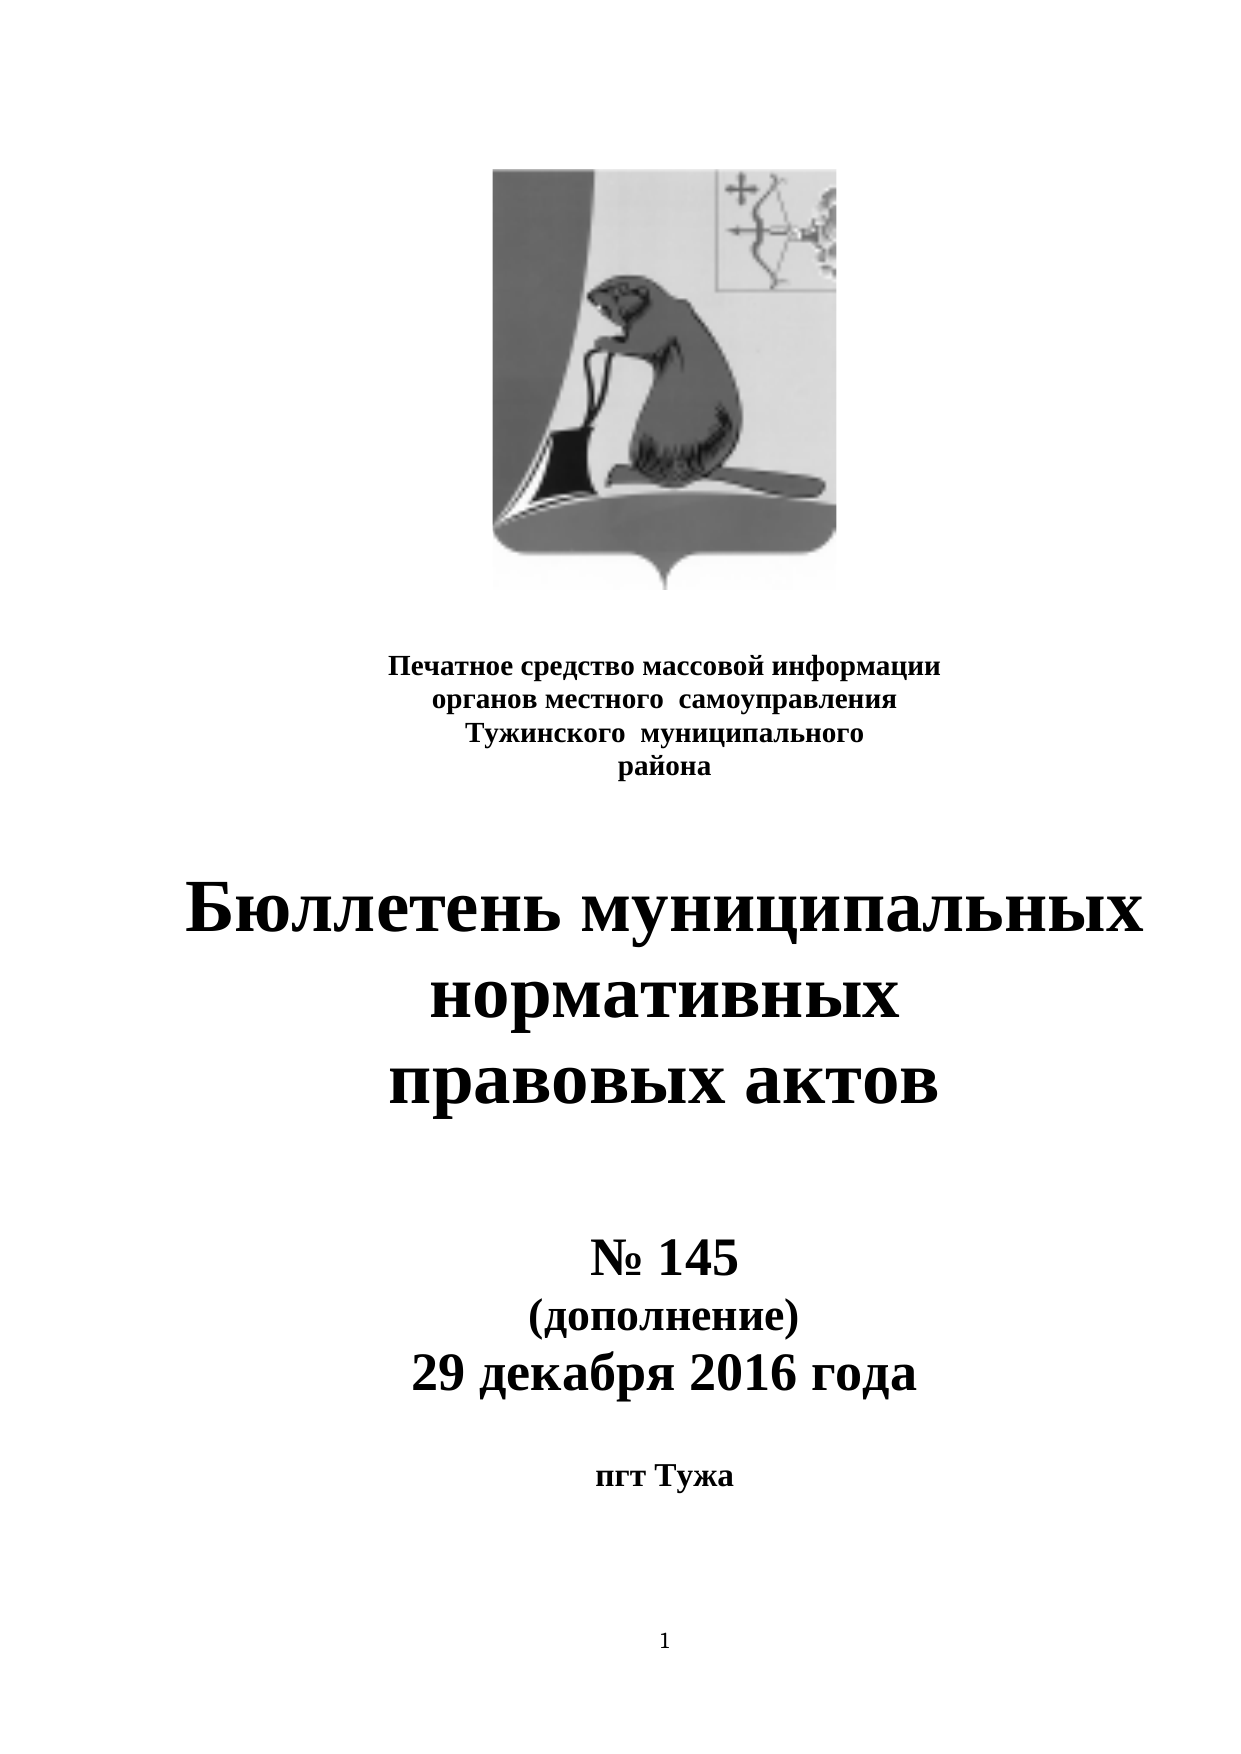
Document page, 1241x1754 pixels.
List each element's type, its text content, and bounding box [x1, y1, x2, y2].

text 29 декабря 2016 года [177, 1340, 1152, 1402]
text Бюллетень муниципальных нормативных [177, 861, 1152, 1033]
text (дополнение) [177, 1287, 1152, 1340]
text пгт Тужа [177, 1455, 1152, 1493]
text правовых актов [177, 1033, 1152, 1120]
text Печатное средство массовой информации [177, 648, 1152, 681]
text № 145 [177, 1225, 1152, 1287]
text района [177, 748, 1152, 782]
text органов местного самоуправления [177, 681, 1152, 715]
text Тужинского муниципального [177, 715, 1152, 748]
